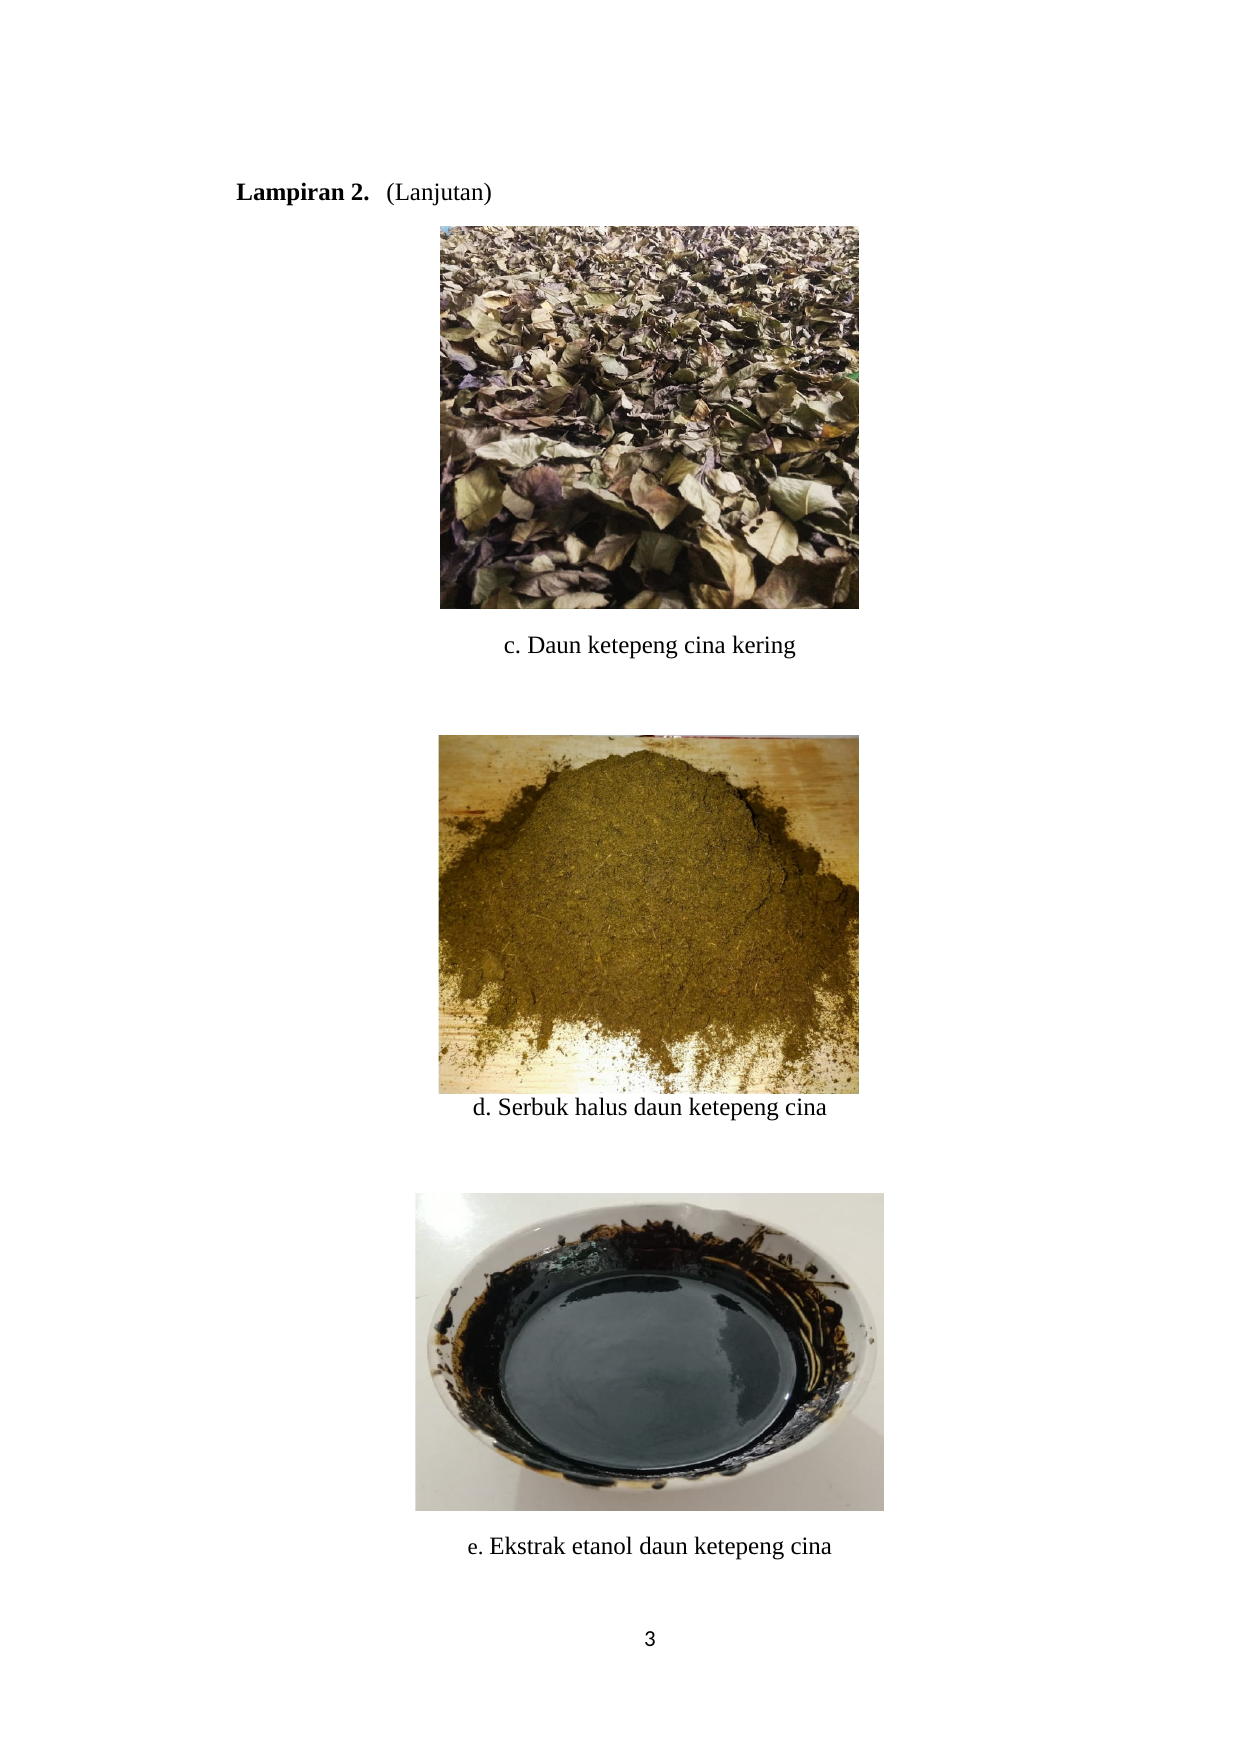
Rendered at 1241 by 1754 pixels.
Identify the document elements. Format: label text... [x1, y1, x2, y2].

picture [438, 735, 859, 1092]
text d. Serbuk halus daun ketepeng cina [236, 1092, 1063, 1121]
text Lampiran 2. (Lanjutan) [236, 177, 1063, 206]
picture [440, 226, 859, 609]
picture [415, 1193, 884, 1511]
text e. Ekstrak etanol daun ketepeng cina [236, 1531, 1063, 1560]
text c. Daun ketepeng cina kering [236, 630, 1063, 659]
